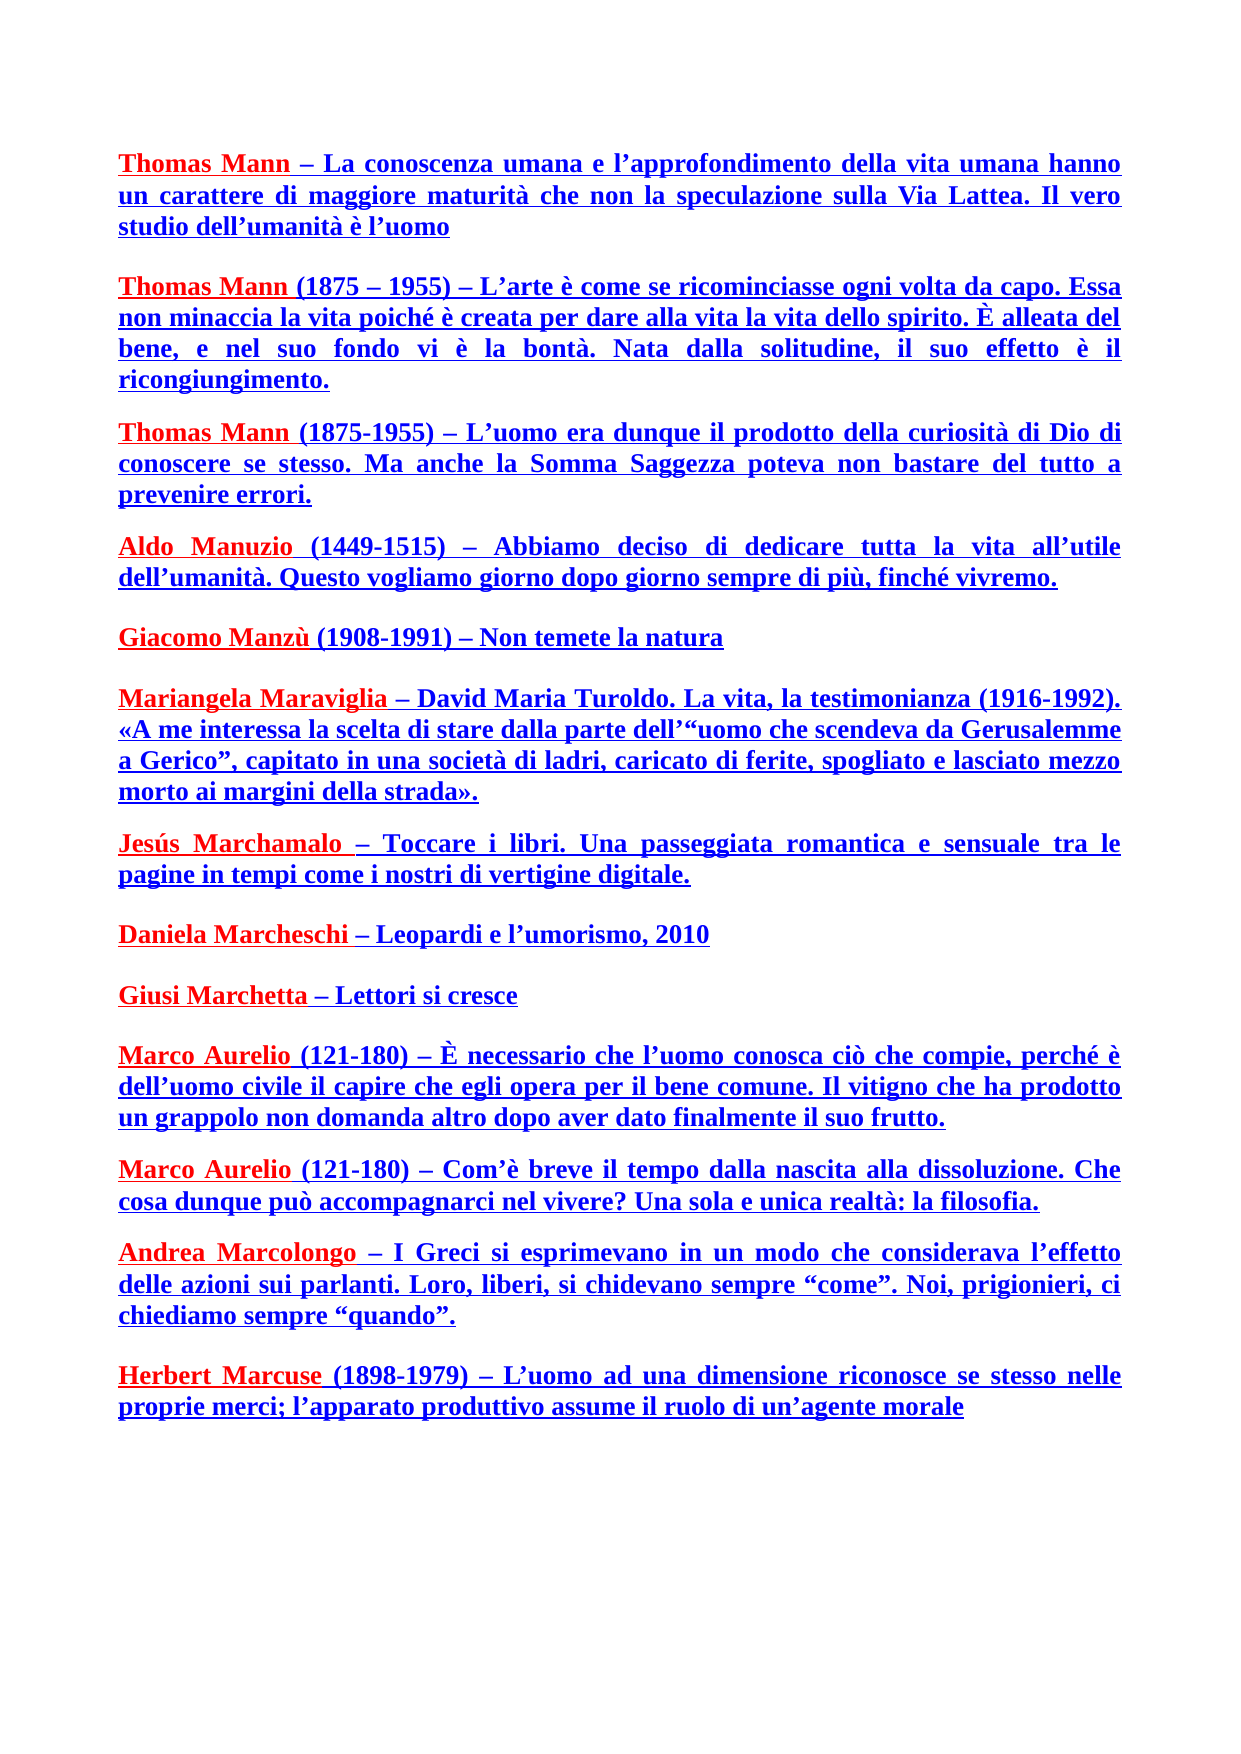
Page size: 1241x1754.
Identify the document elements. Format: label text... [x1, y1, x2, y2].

subtitle Thomas Mann – La conoscenza umana e l’approfondimento della vita umana hanno un carattere di maggiore maturità che non la speculazione sulla Via Lattea. Il vero studio dell’umanità è l’uomo [118, 207, 1122, 241]
text Thomas Mann (1875 – 1955) – L’arte è come se ricominciasse ogni volta da capo. Essa non minaccia la vita poiché è creata per dare alla vita la vita dello spirito. È alleata del bene, e nel suo fondo vi è la bontà. Nata dalla solitudine, il suo effetto è il ricongiungimento. [118, 299, 1122, 360]
subtitle Aldo Manuzio (1449-1515) – Abbiamo deciso di dedicare tutta la vita all’utile dell’umanità. Questo vogliamo giorno dopo giorno sempre di più, finché vivremo. [118, 530, 1122, 592]
subtitle Mariangela Maraviglia – David Maria Turoldo. La vita, la testimonianza (1916-1992). «A me interessa la scelta di stare dalla parte dell’“uomo che scendeva da Gerusalemme a Gerico”, capitato in una società di ladri, caricato di ferite, spogliato e lasciato mezzo morto ai margini della strada». [118, 741, 1122, 771]
text Thomas Mann (1875 – 1955) – L’arte è come se ricominciasse ogni volta da capo. Essa non minaccia la vita poiché è creata per dare alla vita la vita dello spirito. È alleata del bene, e nel suo fondo vi è la bontà. Nata dalla solitudine, il suo effetto è il ricongiungimento. [118, 270, 1122, 297]
subtitle Herbert Marcuse (1898-1979) – L’uomo ad una dimensione riconosce se stesso nelle proprie merci; l’apparato produttivo assume il ruolo di un’agente morale [118, 1388, 1122, 1421]
subtitle Thomas Mann (1875-1955) – L’uomo era dunque il prodotto della curiosità di Dio di conoscere se stesso. Ma anche la Somma Saggezza poteva non bastare del tutto a prevenire errori. [118, 475, 1122, 509]
subtitle Thomas Mann – La conoscenza umana e l’approfondimento della vita umana hanno un carattere di maggiore maturità che non la speculazione sulla Via Lattea. Il vero studio dell’umanità è l’uomo [118, 148, 1122, 175]
subtitle Giacomo Manzù (1908-1991) – Non temete la natura [118, 621, 1122, 652]
subtitle Herbert Marcuse (1898-1979) – L’uomo ad una dimensione riconosce se stesso nelle proprie merci; l’apparato produttivo assume il ruolo di un’agente morale [118, 1359, 1122, 1386]
text Thomas Mann (1875 – 1955) – L’arte è come se ricominciasse ogni volta da capo. Essa non minaccia la vita poiché è creata per dare alla vita la vita dello spirito. È alleata del bene, e nel suo fondo vi è la bontà. Nata dalla solitudine, il suo effetto è il ricongiungimento. [118, 361, 1122, 395]
subtitle Mariangela Maraviglia – David Maria Turoldo. La vita, la testimonianza (1916-1992). «A me interessa la scelta di stare dalla parte dell’“uomo che scendeva da Gerusalemme a Gerico”, capitato in una società di ladri, caricato di ferite, spogliato e lasciato mezzo morto ai margini della strada». [118, 682, 1122, 709]
subtitle Marco Aurelio (121-180) – Com’è breve il tempo dalla nascita alla dissoluzione. Che cosa dunque può accompagnarci nel vivere? Una sola e unica realtà: la filosofia. [118, 1153, 1122, 1216]
text Andrea Marcolongo – I Greci si esprimevano in un modo che considerava l’effetto delle azioni sui parlanti. Loro, liberi, si chidevano sempre “come”. Noi, prigionieri, ci chiediamo sempre “quando”. [118, 1265, 1122, 1330]
subtitle Jesús Marchamalo – Toccare i libri. Una passeggiata romantica e sensuale tra le pagine in tempi come i nostri di vertigine digitale. [118, 827, 1122, 889]
text Andrea Marcolongo – I Greci si esprimevano in un modo che considerava l’effetto delle azioni sui parlanti. Loro, liberi, si chidevano sempre “come”. Noi, prigionieri, ci chiediamo sempre “quando”. [118, 1237, 1122, 1264]
subtitle Mariangela Maraviglia – David Maria Turoldo. La vita, la testimonianza (1916-1992). «A me interessa la scelta di stare dalla parte dell’“uomo che scendeva da Gerusalemme a Gerico”, capitato in una società di ladri, caricato di ferite, spogliato e lasciato mezzo morto ai margini della strada». [118, 710, 1122, 740]
text Giusi Marchetta – Lettori si cresce [118, 979, 1122, 1010]
subtitle Thomas Mann (1875-1955) – L’uomo era dunque il prodotto della curiosità di Dio di conoscere se stesso. Ma anche la Somma Saggezza poteva non bastare del tutto a prevenire errori. [118, 444, 1122, 474]
subtitle Thomas Mann (1875-1955) – L’uomo era dunque il prodotto della curiosità di Dio di conoscere se stesso. Ma anche la Somma Saggezza poteva non bastare del tutto a prevenire errori. [118, 416, 1122, 443]
subtitle Daniela Marcheschi – Leopardi e l’umorismo, 2010 [118, 918, 1122, 950]
subtitle Thomas Mann – La conoscenza umana e l’approfondimento della vita umana hanno un carattere di maggiore maturità che non la speculazione sulla Via Lattea. Il vero studio dell’umanità è l’uomo [118, 176, 1122, 206]
subtitle Marco Aurelio (121-180) – È necessario che l’uomo conosca ciò che compie, perché è dell’uomo civile il capire che egli opera per il bene comune. Il vitigno che ha prodotto un grappolo non domanda altro dopo aver dato finalmente il suo frutto. [118, 1039, 1122, 1097]
subtitle Marco Aurelio (121-180) – È necessario che l’uomo conosca ciò che compie, perché è dell’uomo civile il capire che egli opera per il bene comune. Il vitigno che ha prodotto un grappolo non domanda altro dopo aver dato finalmente il suo frutto. [118, 1099, 1122, 1133]
subtitle Mariangela Maraviglia – David Maria Turoldo. La vita, la testimonianza (1916-1992). «A me interessa la scelta di stare dalla parte dell’“uomo che scendeva da Gerusalemme a Gerico”, capitato in una società di ladri, caricato di ferite, spogliato e lasciato mezzo morto ai margini della strada». [118, 773, 1122, 806]
